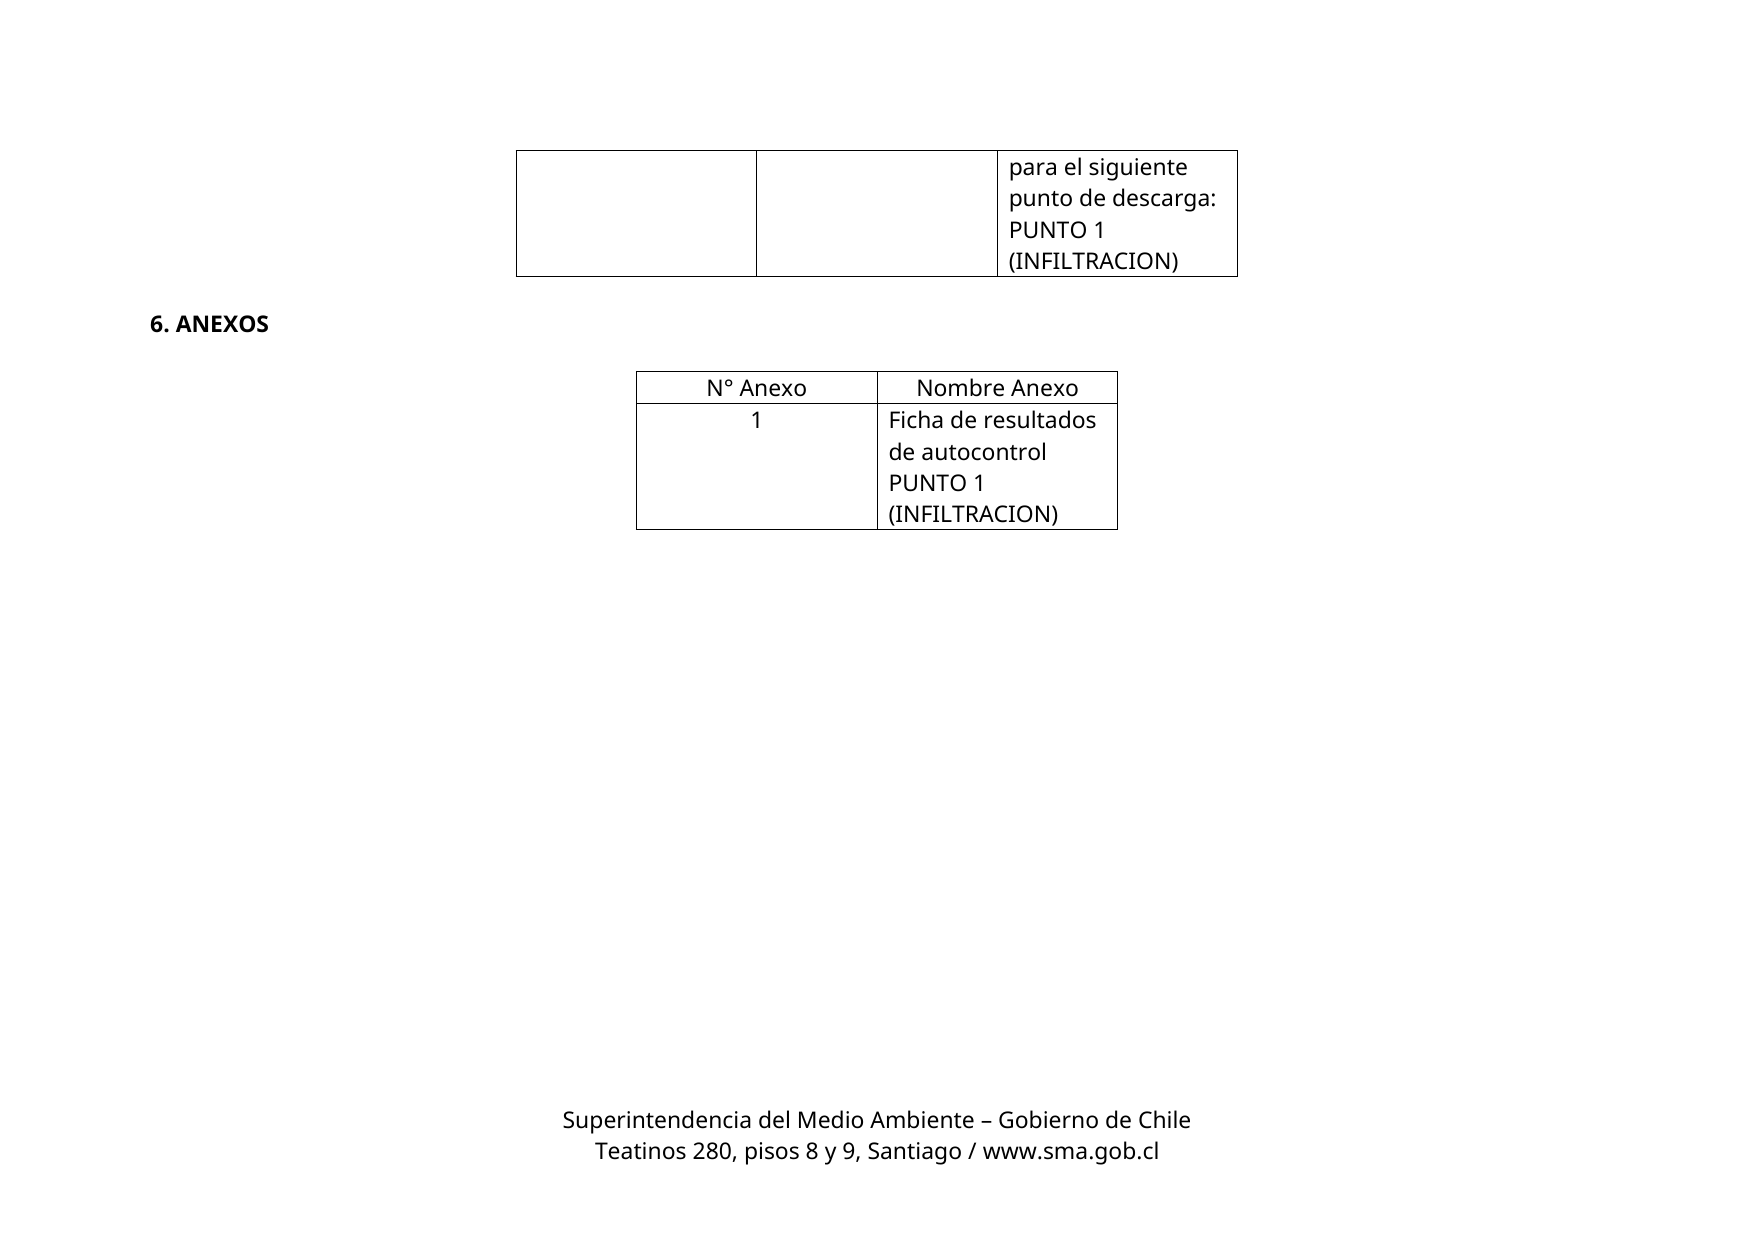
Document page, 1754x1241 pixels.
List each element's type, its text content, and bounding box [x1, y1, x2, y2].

table_header N° Anexo [637, 372, 877, 403]
table_cell 1 [517, 151, 756, 276]
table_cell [757, 151, 997, 276]
text 6. ANEXOS [150, 277, 1604, 339]
table_header Nombre Anexo [878, 372, 1117, 403]
table_cell Ficha de resultados de autocontrol PUNTO 1 (INFILTRACION) [878, 404, 1117, 529]
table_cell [998, 151, 1237, 276]
table_cell 1 [637, 404, 877, 529]
